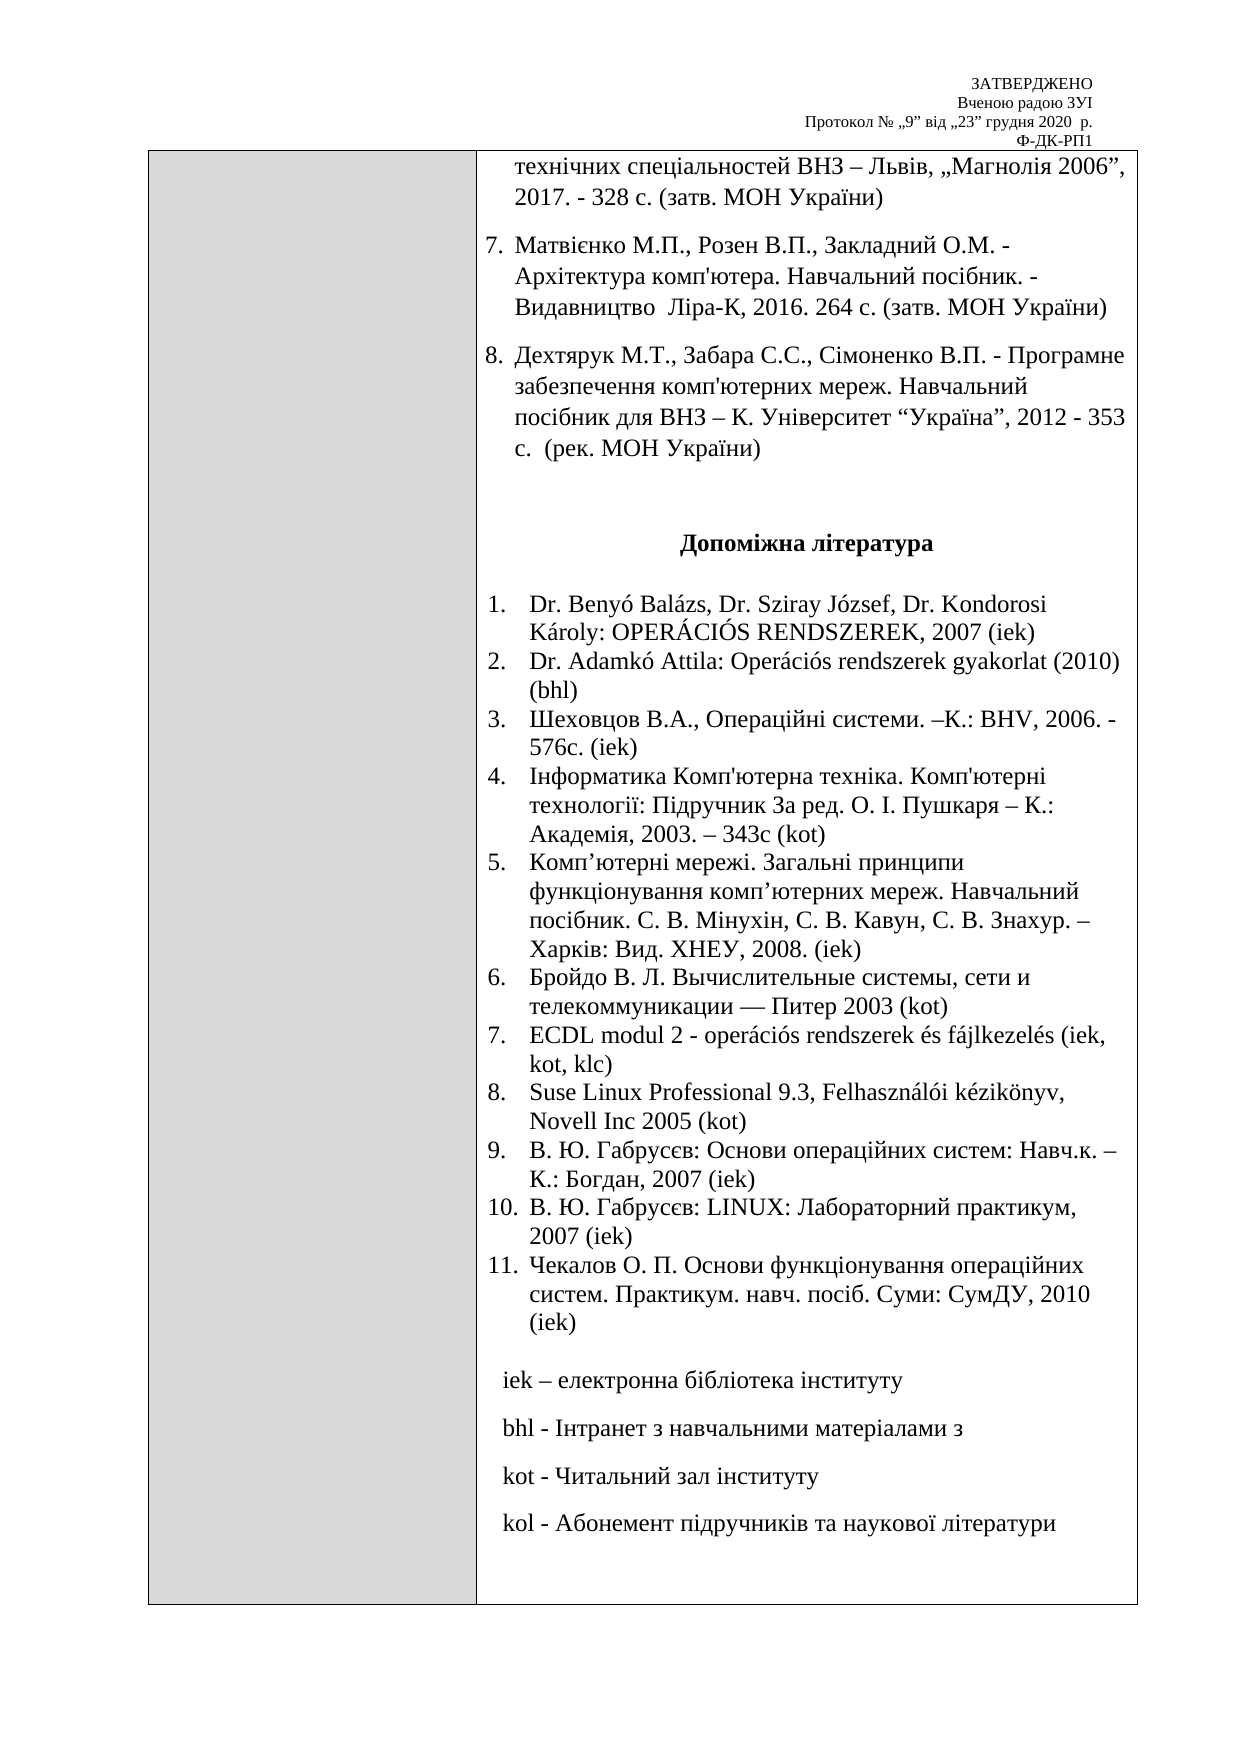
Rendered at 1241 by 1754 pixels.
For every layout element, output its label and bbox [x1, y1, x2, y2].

table_cell [477, 151, 1137, 1604]
table_cell [149, 151, 476, 1604]
